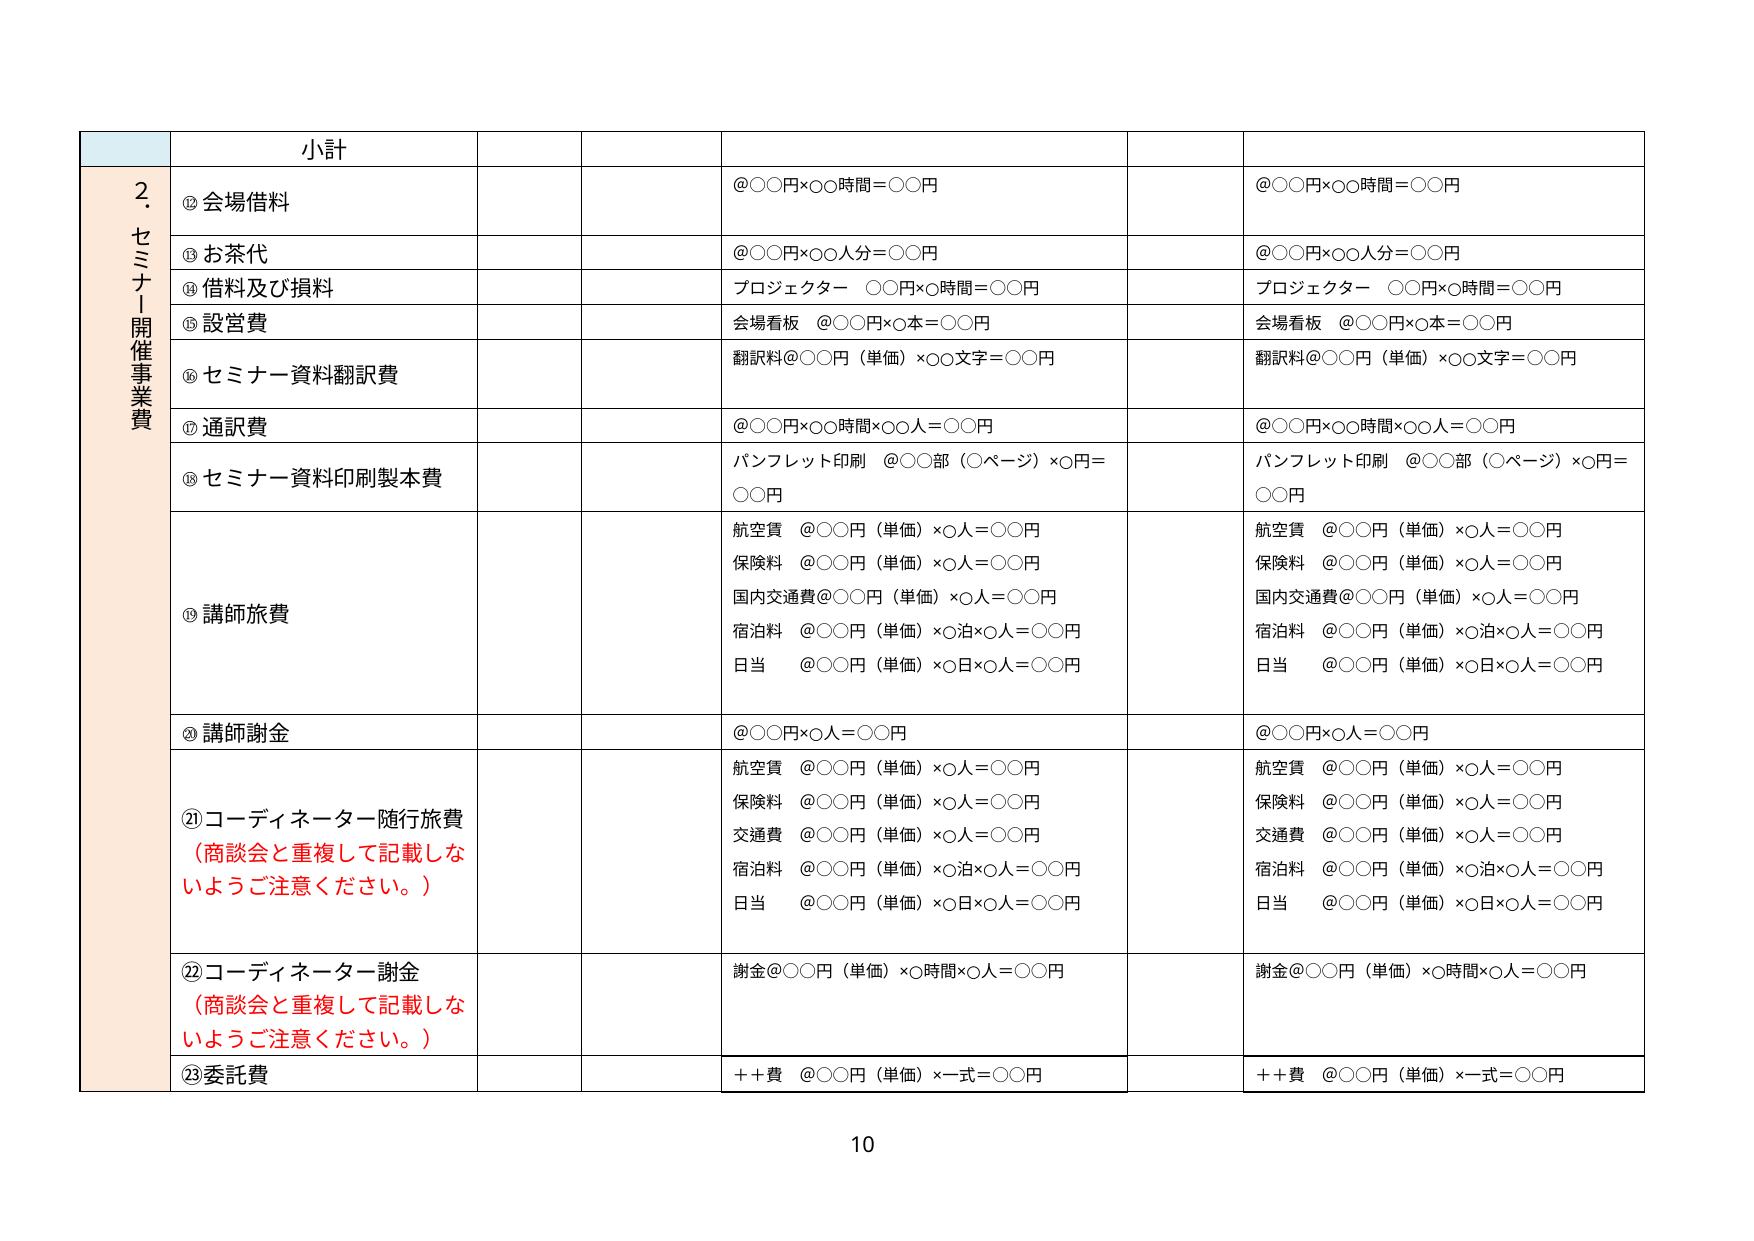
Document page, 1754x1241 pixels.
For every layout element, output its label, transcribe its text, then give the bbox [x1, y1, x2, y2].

table_cell ＠○○円×○○人分＝○○円 [722, 236, 1127, 269]
table_cell 航空賃 ＠○○円（単価）×○人＝○○円 保険料 ＠○○円（単価）×○人＝○○円 交通費 ＠○○円（単価）×○人＝○○円 宿泊料 ＠○○円（単価）×○泊×○人＝○○円 日当 ＠○○円（単価）×○日×○人＝○○円 [722, 750, 1127, 953]
table_cell [582, 236, 721, 269]
table_cell [1128, 715, 1243, 749]
table_cell [478, 954, 581, 1055]
table_cell [478, 750, 581, 953]
table_cell 航空賃 ＠○○円（単価）×○人＝○○円 保険料 ＠○○円（単価）×○人＝○○円 国内交通費＠○○円（単価）×○人＝○○円 宿泊料 ＠○○円（単価）×○泊×○人＝○○円 日当 ＠○○円（単価）×○日×○人＝○○円 [722, 512, 1127, 714]
table_cell [582, 305, 721, 339]
table_cell [582, 715, 721, 749]
table_cell プロジェクター ○○円×○時間＝○○円 [1244, 270, 1644, 304]
table_cell [1128, 443, 1243, 511]
table_cell ２．セミナー開催事業費 [81, 167, 170, 1091]
table_cell 会場看板 ＠○○円×○本＝○○円 [1244, 305, 1644, 339]
table_cell ⑬お茶代 [171, 236, 477, 269]
table_cell [1128, 167, 1243, 234]
table_cell [478, 512, 581, 714]
table_cell ⑮設営費 [171, 305, 477, 339]
table_cell [582, 340, 721, 407]
table_cell 会場看板 ＠○○円×○本＝○○円 [722, 305, 1127, 339]
table_cell ㉑コーディネーター随行旅費 （商談会と重複して記載しないようご注意ください。） [171, 750, 477, 953]
table_cell [1128, 1056, 1243, 1091]
table_cell ＠○○円×○○時間＝○○円 [722, 167, 1127, 234]
table_cell プロジェクター ○○円×○時間＝○○円 [722, 270, 1127, 304]
table_cell パンフレット印刷 ＠○○部（○ページ）×○円＝○○円 [1244, 443, 1644, 511]
table_cell [1128, 750, 1243, 953]
table_cell [478, 715, 581, 749]
table_cell [582, 750, 721, 953]
table_cell 小計 [171, 132, 477, 166]
table_cell [1244, 132, 1644, 166]
table_cell ＠○○円×○○時間×○○人＝○○円 [722, 409, 1127, 442]
table_cell [478, 409, 581, 442]
table_cell [1128, 270, 1243, 304]
table_cell 謝金＠○○円（単価）×○時間×○人＝○○円 [1244, 954, 1644, 1055]
table_cell [1128, 512, 1243, 714]
table_cell [1128, 954, 1243, 1055]
table_cell ＠○○円×○○時間＝○○円 [1244, 167, 1644, 234]
table_cell [478, 236, 581, 269]
table_cell [478, 270, 581, 304]
table_cell [478, 305, 581, 339]
table_cell [478, 1056, 581, 1091]
table_cell [582, 954, 721, 1055]
table_cell 航空賃 ＠○○円（単価）×○人＝○○円 保険料 ＠○○円（単価）×○人＝○○円 国内交通費＠○○円（単価）×○人＝○○円 宿泊料 ＠○○円（単価）×○泊×○人＝○○円 日当 ＠○○円（単価）×○日×○人＝○○円 [1244, 512, 1644, 714]
table_cell [582, 409, 721, 442]
table_cell ⑫会場借料 [171, 167, 477, 234]
table_cell [478, 443, 581, 511]
table_cell ＠○○円×○○人分＝○○円 [1244, 236, 1644, 269]
table_cell ＋＋費 ＠○○円（単価）×一式＝○○円 [722, 1057, 1127, 1091]
table_cell [478, 132, 581, 166]
table_cell [1128, 305, 1243, 339]
table_cell ＠○○円×○人＝○○円 [1244, 715, 1644, 749]
table_cell 翻訳料＠○○円（単価）×○○文字＝○○円 [722, 340, 1127, 407]
table_cell ⑯セミナー資料翻訳費 [171, 340, 477, 407]
table_cell ㉓委託費 [171, 1056, 477, 1091]
table_cell [722, 132, 1127, 166]
table_cell [1128, 340, 1243, 407]
table_cell [478, 167, 581, 234]
table_cell 謝金＠○○円（単価）×○時間×○人＝○○円 [722, 954, 1127, 1055]
table_cell [1128, 236, 1243, 269]
table_cell 翻訳料＠○○円（単価）×○○文字＝○○円 [1244, 340, 1644, 407]
table_cell ⑰通訳費 [171, 409, 477, 442]
table_cell [582, 443, 721, 511]
table_cell [582, 132, 721, 166]
table_cell パンフレット印刷 ＠○○部（○ページ）×○円＝○○円 [722, 443, 1127, 511]
table_cell ＠○○円×○人＝○○円 [722, 715, 1127, 749]
table_cell ㉒コーディネーター謝金 （商談会と重複して記載しないようご注意ください。） [171, 954, 477, 1055]
table_cell [582, 167, 721, 234]
table_cell ⑲講師旅費 [171, 512, 477, 714]
table_cell [1128, 409, 1243, 442]
table_cell ⑭借料及び損料 [171, 270, 477, 304]
table_cell ⑱セミナー資料印刷製本費 [171, 443, 477, 511]
table_cell 航空賃 ＠○○円（単価）×○人＝○○円 保険料 ＠○○円（単価）×○人＝○○円 交通費 ＠○○円（単価）×○人＝○○円 宿泊料 ＠○○円（単価）×○泊×○人＝○○円 日当 ＠○○円（単価）×○日×○人＝○○円 [1244, 750, 1644, 953]
table_cell [1128, 132, 1243, 166]
table_cell [582, 270, 721, 304]
table_cell [582, 1056, 721, 1091]
table_cell [478, 340, 581, 407]
table_cell ＋＋費 ＠○○円（単価）×一式＝○○円 [1244, 1057, 1644, 1091]
table_cell ⑳講師謝金 [171, 715, 477, 749]
table_cell ＠○○円×○○時間×○○人＝○○円 [1244, 409, 1644, 442]
table_cell [582, 512, 721, 714]
